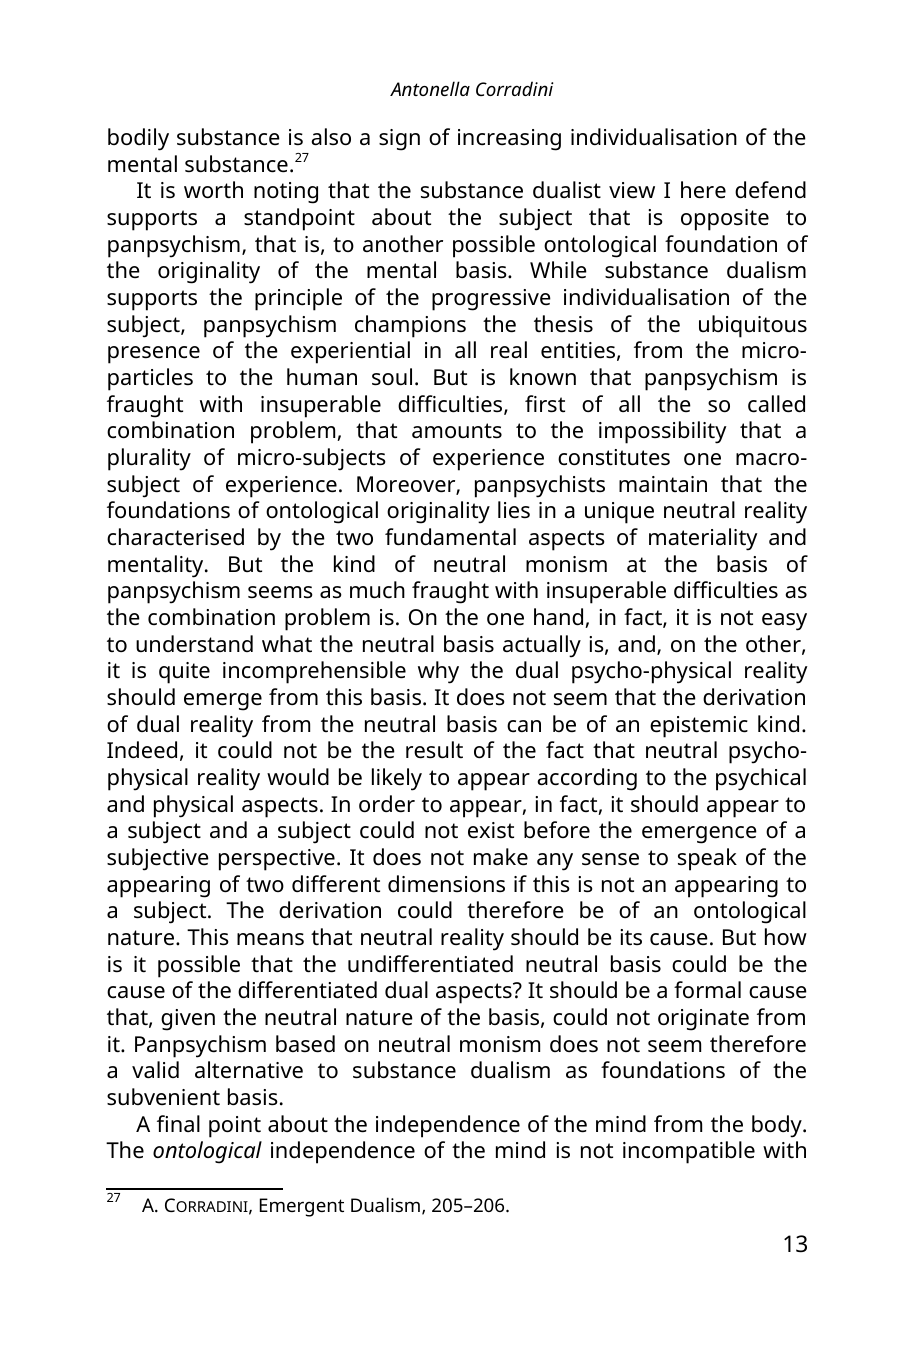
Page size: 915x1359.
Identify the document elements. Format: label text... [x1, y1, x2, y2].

text It is worth noting that the substance dualist view I here defend supports a standpoint about the subject that is opposite to panpsychism, that is, to another possible ontological foundation of the originality of the mental basis. While substance dualism supports the principle of the progressive individualisation of the subject, panpsychism champions the thesis of the ubiquitous presence of the experiential in all real entities, from the micro-particles to the human soul. But is known that panpsychism is fraught with insuperable difficulties, first of all the so called combination problem, that amounts to the impossibility that a plurality of micro-subjects of experience constitutes one macro-subject of experience. Moreover, panpsychists maintain that the foundations of ontological originality lies in a unique neutral reality characterised by the two fundamental aspects of materiality and mentality. But the kind of neutral monism at the basis of panpsychism seems as much fraught with insuperable difficulties as the combination problem is. On the one hand, in fact, it is not easy to understand what the neutral basis actually is, and, on the other, it is quite incomprehensible why the dual psycho-physical reality should emerge from this basis. It does not seem that the derivation of dual reality from the neutral basis can be of an epistemic kind. Indeed, it could not be the result of the fact that neutral psycho-physical reality would be likely to appear according to the psychical and physical aspects. In order to appear, in fact, it should appear to a subject and a subject could not exist before the emergence of a subjective perspective. It does not make any sense to speak of the appearing of two different dimensions if this is not an appearing to a subject. The derivation could therefore be of an ontological nature. This means that neutral reality should be its cause. But how is it possible that the undifferentiated neutral basis could be the cause of the differentiated dual aspects? It should be a formal cause that, given the neutral nature of the basis, could not originate from it. Panpsychism based on neutral monism does not seem therefore a valid alternative to substance dualism as foundations of the subvenient basis. [106, 177, 808, 1111]
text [106, 1111, 808, 1164]
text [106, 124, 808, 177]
